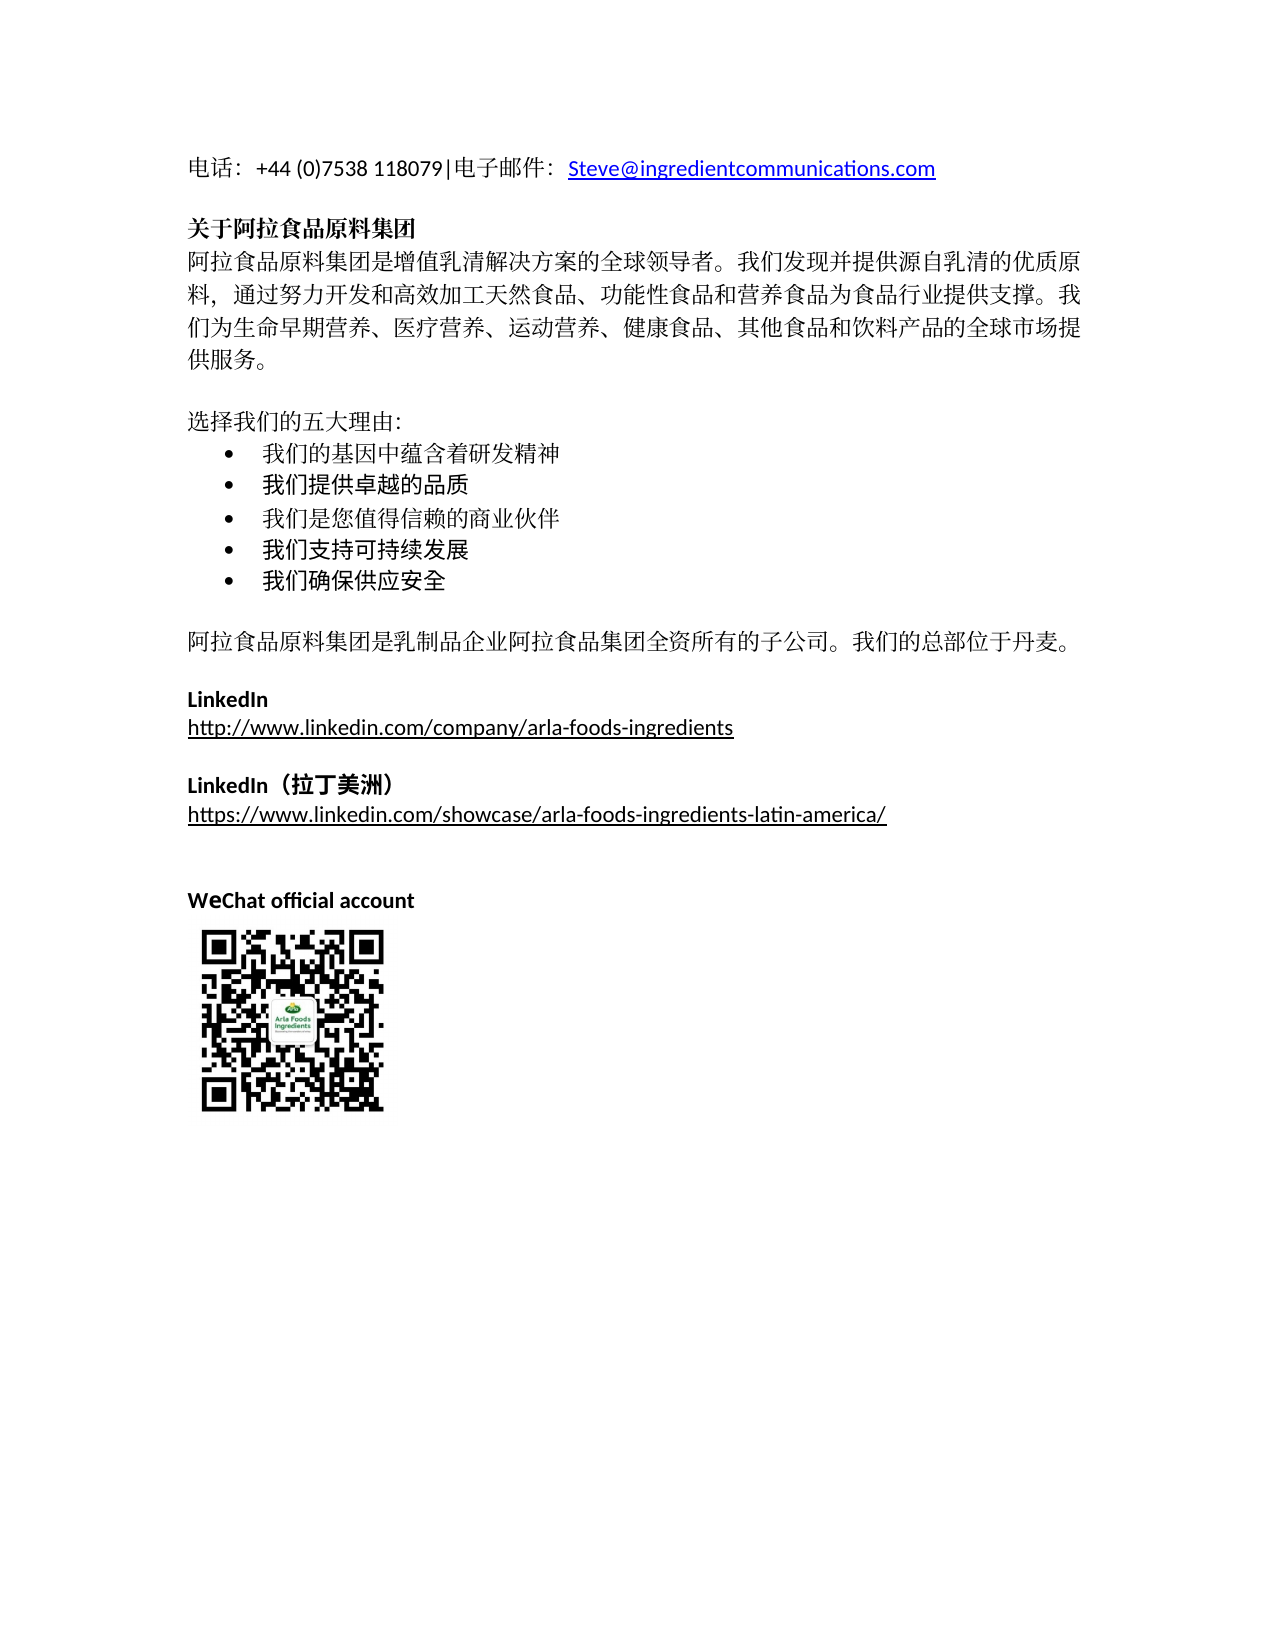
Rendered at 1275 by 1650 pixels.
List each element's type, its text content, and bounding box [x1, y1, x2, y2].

text LinkedIn（拉丁美洲） [187, 769, 1087, 800]
text 电话：+44 (0)7538 118079|电子邮件：Steve@ingredientcommunications.com [187, 150, 1087, 183]
text https://www.linkedin.com/showcase/arla-foods-ingredients-latin-america/ [187, 800, 1087, 828]
picture [187, 915, 398, 1126]
list 我们的基因中蕴含着研发精神 [225, 436, 1087, 469]
text 阿拉食品原料集团是增值乳清解决方案的全球领导者。我们发现并提供源自乳清的优质原料，通过努力开发和高效加工天然食品、功能性食品和营养食品为食品行业提供支撑。我们为生命早期营养、医疗营养、运动营养、健康食品、其他食品和饮料产品的全球市场提供服务。 [187, 244, 1087, 376]
list 我们提供卓越的品质 [225, 469, 1087, 501]
text 关于阿拉食品原料集团 [187, 211, 1087, 244]
list 我们支持可持续发展 [225, 533, 1087, 565]
text 阿拉食品原料集团是乳制品企业阿拉食品集团全资所有的子公司。我们的总部位于丹麦。 [187, 624, 1087, 657]
list 我们是您值得信赖的商业伙伴 [225, 501, 1087, 533]
list 我们确保供应安全 [225, 565, 1087, 596]
text http://www.linkedin.com/company/arla-foods-ingredients [187, 713, 1087, 741]
text WeChat official account [187, 884, 1087, 916]
text LinkedIn [187, 685, 1087, 713]
text 选择我们的五大理由： [187, 403, 1087, 436]
